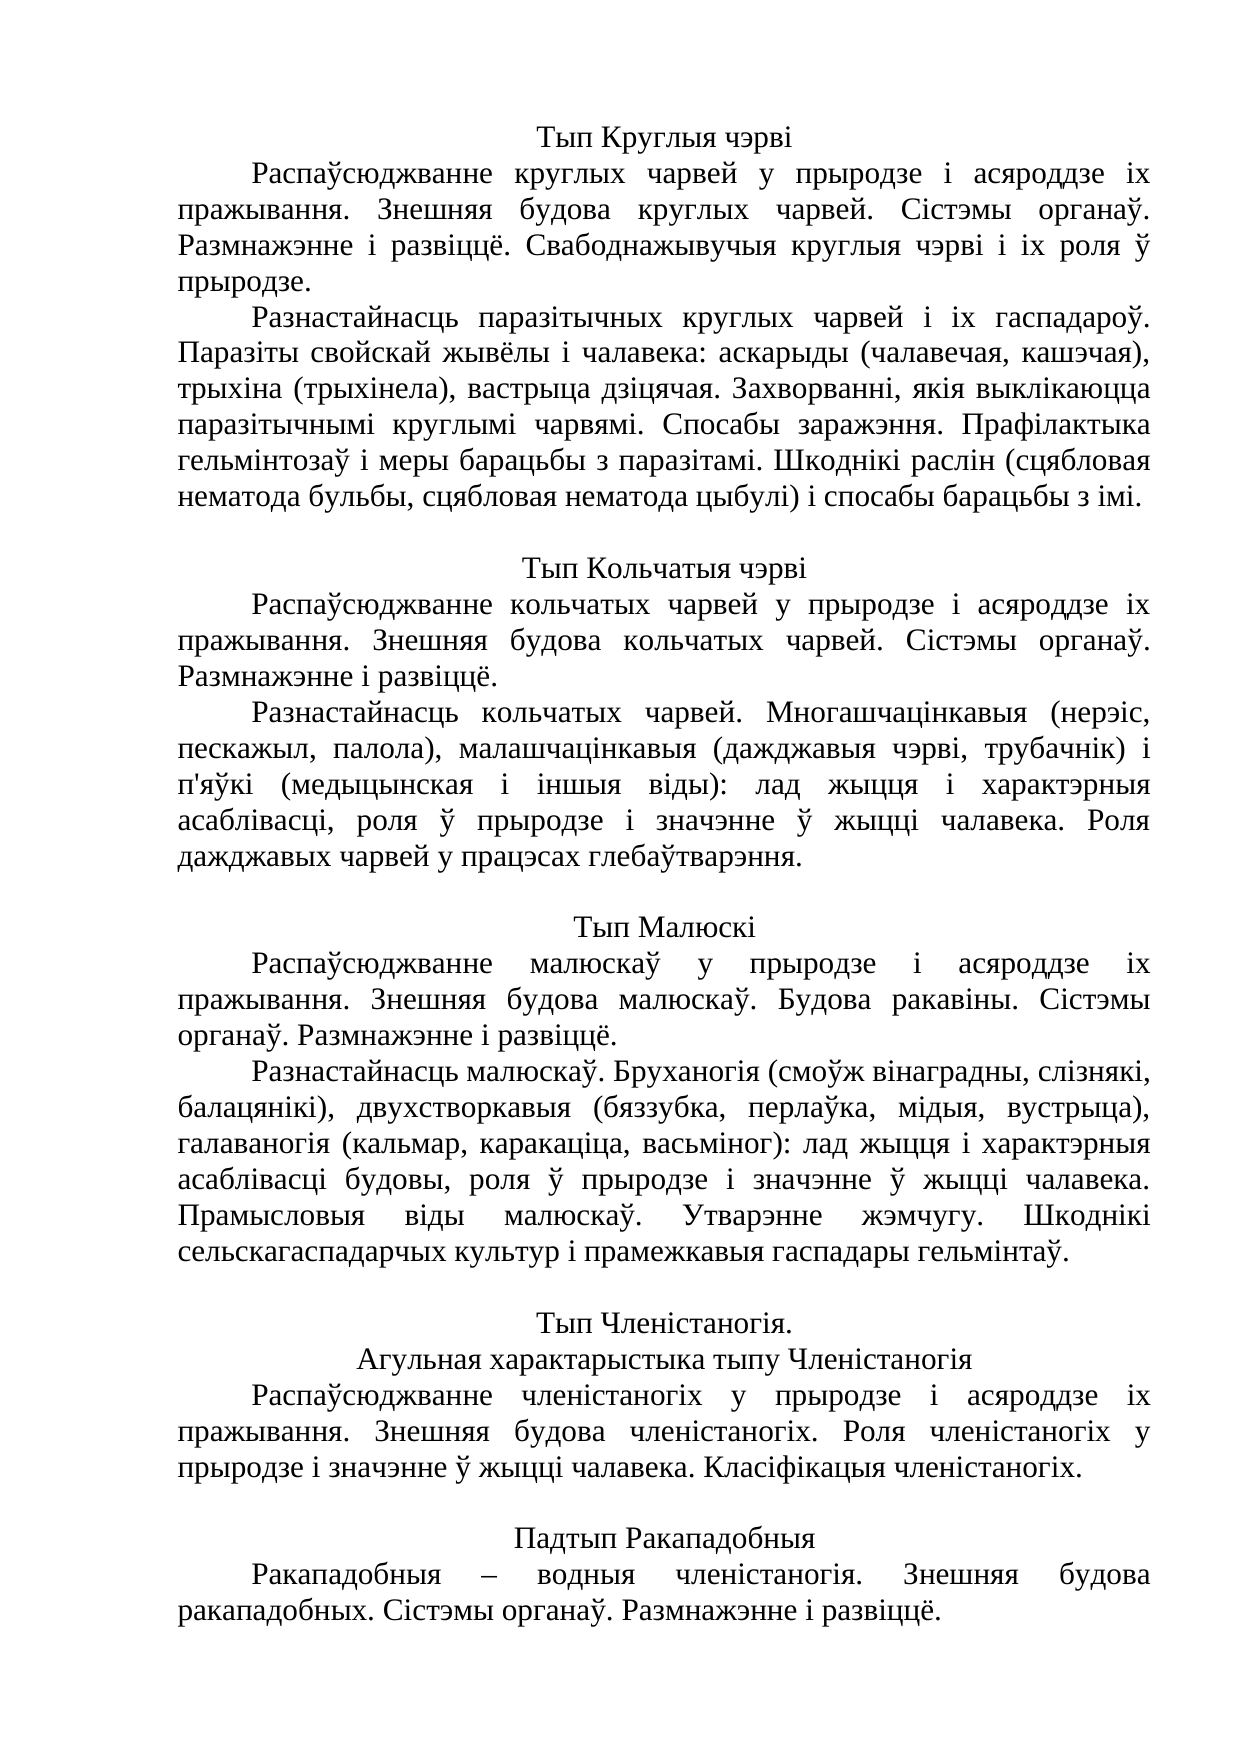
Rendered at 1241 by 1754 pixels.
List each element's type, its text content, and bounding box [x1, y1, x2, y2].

text Тып Членістаногія. [177, 1304, 1152, 1340]
text Разнастайнасць малюскаў. Бруханогія (смоўж вінаградны, слізнякі, балацянікі), двухстворкавыя (бяззубка, перлаўка, мідыя, вустрыца), галаваногія (кальмар, каракаціца, васьміног): лад жыцця і характэрныя асаблівасці будовы, роля ў прыродзе і значэнне ў жыцці чалавека. Прамысловыя віды малюскаў. Утварэнне жэмчугу. Шкоднікі сельскагаспадарчых культур і прамежкавыя гаспадары гельмінтаў. [177, 1052, 1152, 1268]
text Тып Круглыя чэрві [177, 118, 1152, 154]
text Разнастайнасць паразітычных круглых чарвей і іх гаспадароў. Паразіты свойскай жывёлы і чалавека: аскарыды (чалавечая, кашэчая), трыхіна (трыхінела), вастрыца дзіцячая. Захворванні, якія выклікаюцца паразітычнымі круглымі чарвямі. Спосабы заражэння. Прафілактыка гельмінтозаў і меры барацьбы з паразітамі. Шкоднікі раслін (сцябловая нематода бульбы, сцябловая нематода цыбулі) і спосабы барацьбы з імі. [177, 298, 1152, 513]
text Агульная характарыстыка тыпу Членістаногія [177, 1340, 1152, 1376]
text Распаўсюджванне круглых чарвей у прыродзе і асяроддзе іх пражывання. Знешняя будова круглых чарвей. Сістэмы органаў. Размнажэнне і развіццё. Свабоднажывучыя круглыя чэрві і іх роля ў прыродзе. [177, 154, 1152, 298]
text Распаўсюджванне членістаногіх у прыродзе і асяроддзе іх пражывання. Знешняя будова членістаногіх. Роля членістаногіх у прыродзе і значэнне ў жыцці чалавека. Класіфікацыя членістаногіх. [177, 1376, 1152, 1484]
text Распаўсюджванне малюскаў у прыродзе і асяроддзе іх пражывання. Знешняя будова малюскаў. Будова ракавіны. Сістэмы органаў. Размнажэнне і развіццё. [177, 945, 1152, 1052]
text Падтып Ракападобныя [177, 1520, 1152, 1556]
text Разнастайнасць кольчатых чарвей. Многашчацінкавыя (нерэіс, пескажыл, палола), малашчацінкавыя (дажджавыя чэрві, трубачнік) і п'яўкі (медыцынская і іншыя віды): лад жыцця і характэрныя асаблівасці, роля ў прыродзе і значэнне ў жыцці чалавека. Роля дажджавых чарвей у працэсах глебаўтварэння. [177, 693, 1152, 873]
text Тып Малюскі [177, 909, 1152, 945]
text Ракападобныя – водныя членістаногія. Знешняя будова ракападобных. Сістэмы органаў. Размнажэнне і развіццё. [177, 1556, 1152, 1627]
text Распаўсюджванне кольчатых чарвей у прыродзе і асяроддзе іх пражывання. Знешняя будова кольчатых чарвей. Сістэмы органаў. Размнажэнне і развіццё. [177, 585, 1152, 693]
text Тып Кольчатыя чэрві [177, 549, 1152, 585]
